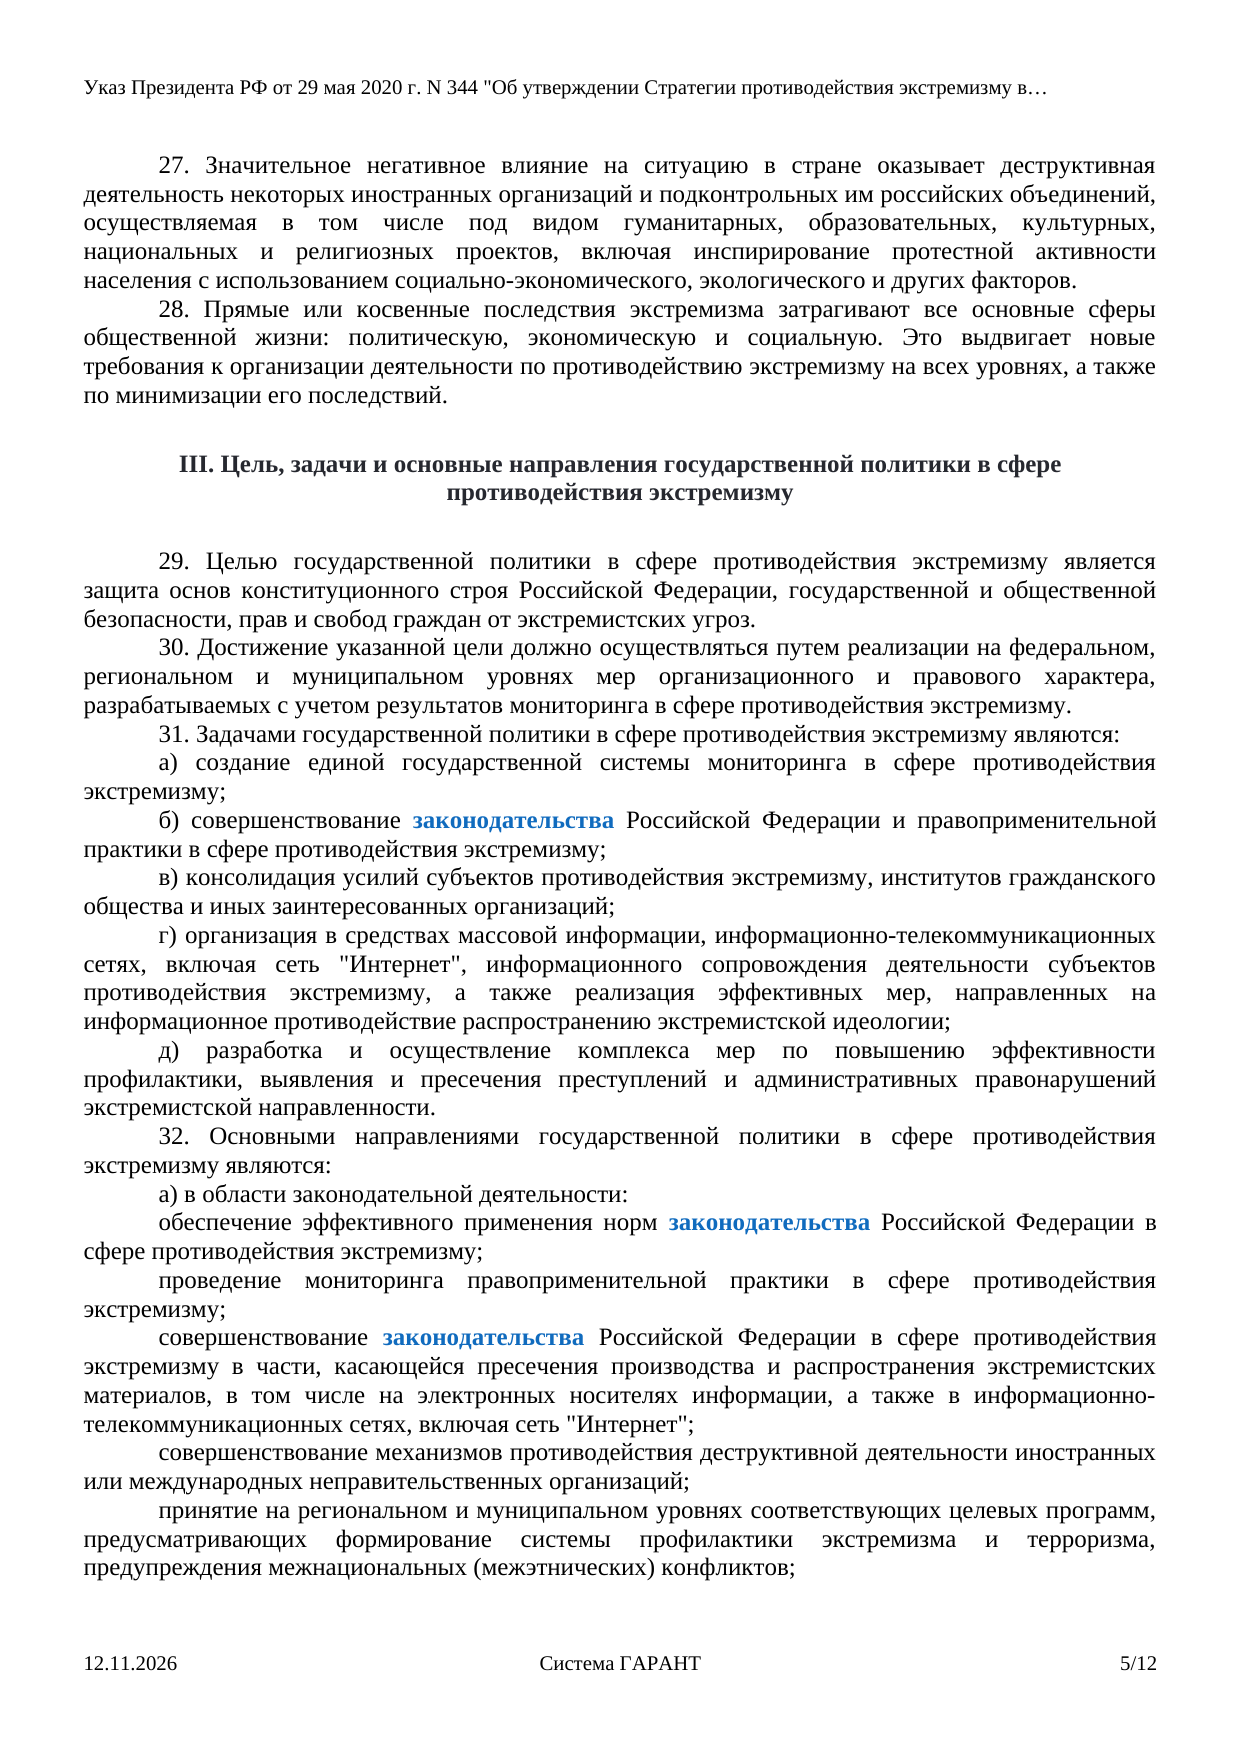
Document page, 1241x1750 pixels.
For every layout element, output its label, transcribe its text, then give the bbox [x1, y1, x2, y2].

text принятие на региональном и муниципальном уровнях соответствующих целевых программ, предусматривающих формирование системы профилактики экстремизма и терроризма, предупреждения межнациональных (межэтнических) конфликтов; [83, 1495, 1157, 1581]
text 27. Значительное негативное влияние на ситуацию в стране оказывает деструктивная деятельность некоторых иностранных организаций и подконтрольных им российских объединений, осуществляемая в том числе под видом гуманитарных, образовательных, культурных, национальных и религиозных проектов, включая инспирирование протестной активности населения с использованием социально-экономического, экологического и других факторов. [83, 150, 1157, 294]
text 28. Прямые или косвенные последствия экстремизма затрагивают все основные сферы общественной жизни: политическую, экономическую и социальную. Это выдвигает новые требования к организации деятельности по противодействию экстремизму на всех уровнях, а также по минимизации его последствий. [83, 294, 1157, 409]
text совершенствование механизмов противодействия деструктивной деятельности иностранных или международных неправительственных организаций; [83, 1437, 1157, 1495]
text б) совершенствование законодательства Российской Федерации и правоприменительной практики в сфере противодействия экстремизму; [83, 805, 1157, 862]
text 29. Целью государственной политики в сфере противодействия экстремизму является защита основ конституционного строя Российской Федерации, государственной и общественной безопасности, прав и свобод граждан от экстремистских угроз. [83, 546, 1157, 632]
text проведение мониторинга правоприменительной практики в сфере противодействия экстремизму; [83, 1265, 1157, 1322]
text 32. Основными направлениями государственной политики в сфере противодействия экстремизму являются: [83, 1121, 1157, 1179]
text 30. Достижение указанной цели должно осуществляться путем реализации на федеральном, региональном и муниципальном уровнях мер организационного и правового характера, разрабатываемых с учетом результатов мониторинга в сфере противодействия экстремизму. [83, 632, 1157, 719]
text а) создание единой государственной системы мониторинга в сфере противодействия экстремизму; [83, 747, 1157, 805]
text г) организация в средствах массовой информации, информационно-телекоммуникационных сетях, включая сеть "Интернет", информационного сопровождения деятельности субъектов противодействия экстремизму, а также реализация эффективных мер, направленных на информационное противодействие распространению экстремистской идеологии; [83, 920, 1157, 1035]
text обеспечение эффективного применения норм законодательства Российской Федерации в сфере противодействия экстремизму; [83, 1207, 1157, 1265]
text а) в области законодательной деятельности: [83, 1179, 1157, 1207]
text в) консолидация усилий субъектов противодействия экстремизму, институтов гражданского общества и иных заинтересованных организаций; [83, 862, 1157, 920]
subtitle III. Цель, задачи и основные направления государственной политики в сфере противодействия экстремизму [83, 449, 1157, 506]
text совершенствование законодательства Российской Федерации в сфере противодействия экстремизму в части, касающейся пресечения производства и распространения экстремистских материалов, в том числе на электронных носителях информации, а также в информационно-телекоммуникационных сетях, включая сеть "Интернет"; [83, 1322, 1157, 1437]
text 31. Задачами государственной политики в сфере противодействия экстремизму являются: [83, 719, 1157, 747]
text д) разработка и осуществление комплекса мер по повышению эффективности профилактики, выявления и пресечения преступлений и административных правонарушений экстремистской направленности. [83, 1035, 1157, 1121]
